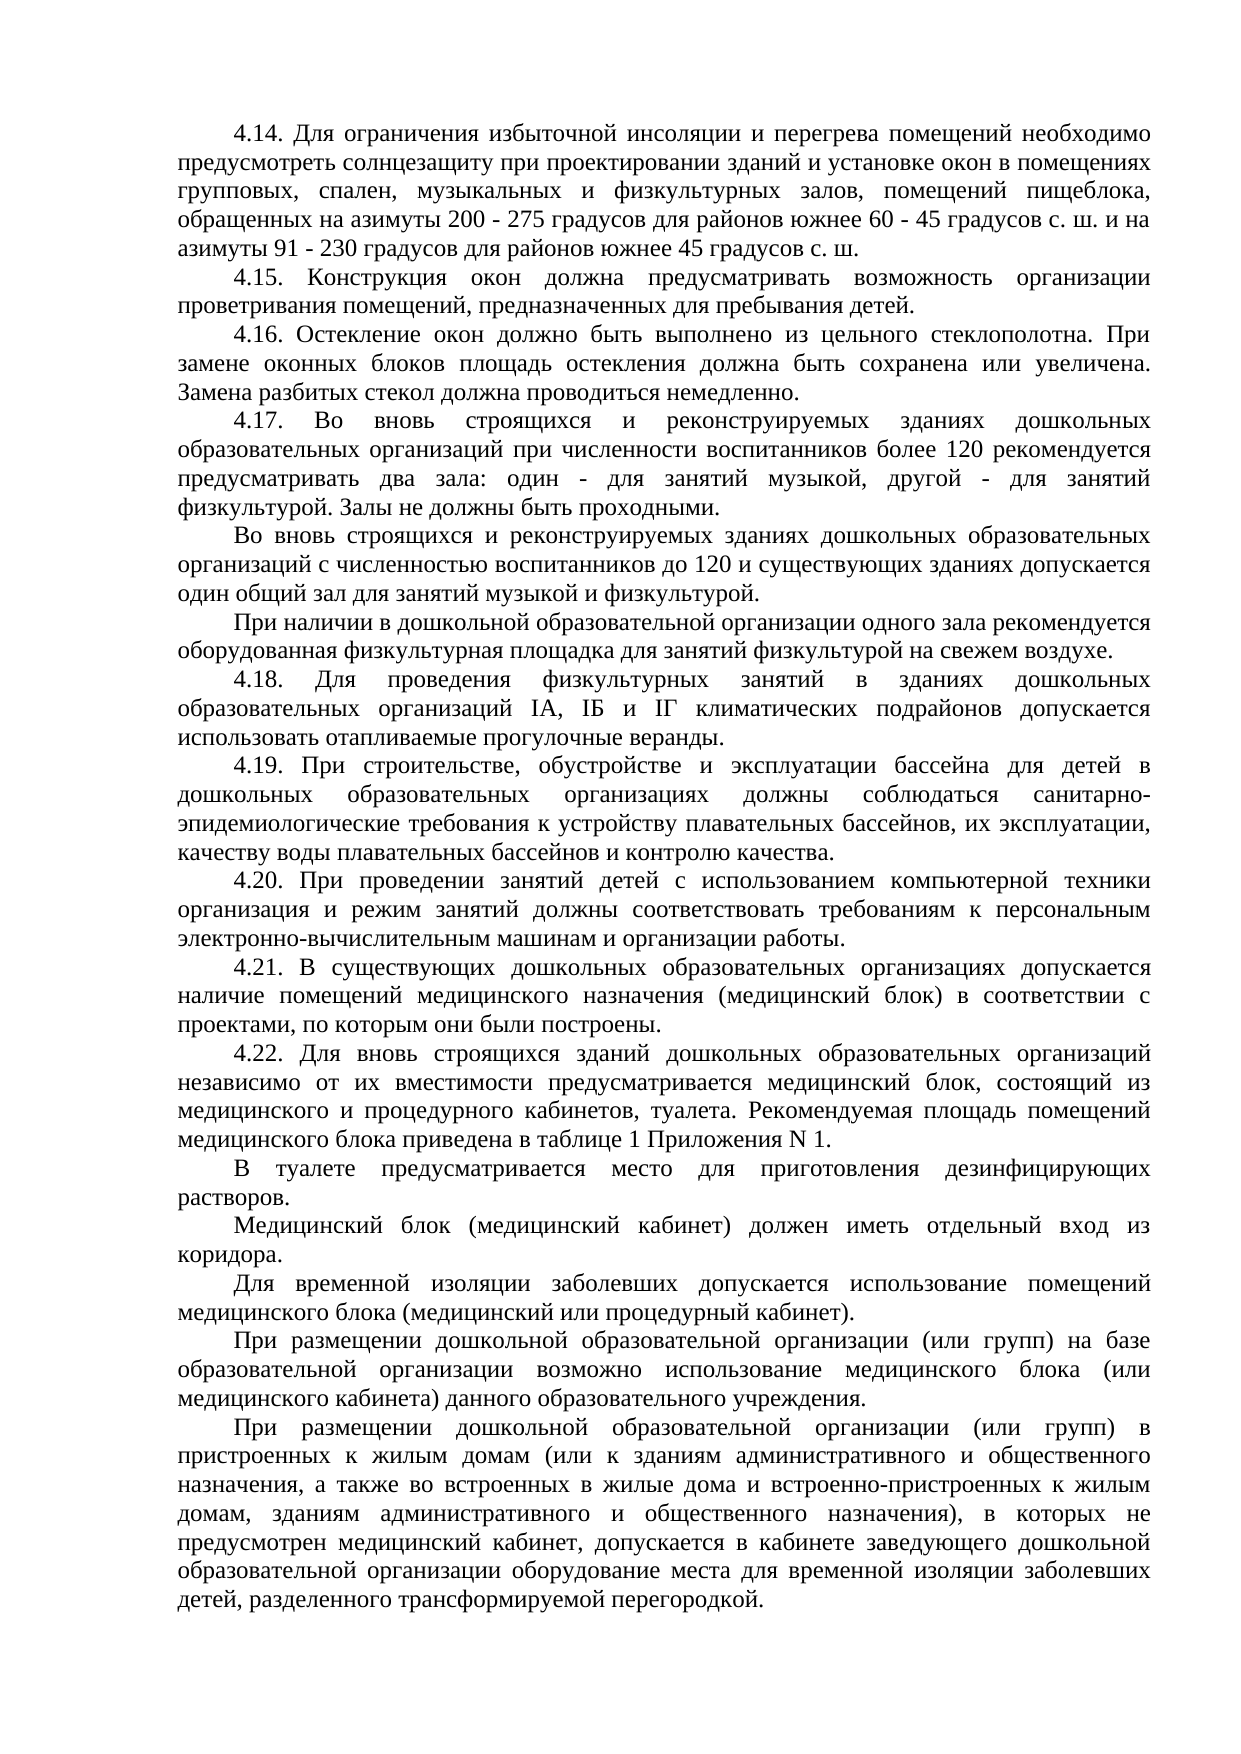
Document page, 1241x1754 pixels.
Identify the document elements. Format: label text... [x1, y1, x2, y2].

text При размещении дошкольной образовательной организации (или групп) в пристроенных к жилым домам (или к зданиям административного и общественного назначения, а также во встроенных в жилые дома и встроенно-пристроенных к жилым домам, зданиям административного и общественного назначения), в которых не предусмотрен медицинский кабинет, допускается в кабинете заведующего дошкольной образовательной организации оборудование места для временной изоляции заболевших детей, разделенного трансформируемой перегородкой. [177, 1412, 1152, 1613]
text При размещении дошкольной образовательной организации (или групп) на базе образовательной организации возможно использование медицинского блока (или медицинского кабинета) данного образовательного учреждения. [177, 1326, 1152, 1412]
text 4.22. Для вновь строящихся зданий дошкольных образовательных организаций независимо от их вместимости предусматривается медицинский блок, состоящий из медицинского и процедурного кабинетов, туалета. Рекомендуемая площадь помещений медицинского блока приведена в таблице 1 Приложения N 1. [177, 1038, 1152, 1153]
text 4.21. В существующих дошкольных образовательных организациях допускается наличие помещений медицинского назначения (медицинский блок) в соответствии с проектами, по которым они были построены. [177, 952, 1152, 1038]
text 4.14. Для ограничения избыточной инсоляции и перегрева помещений необходимо предусмотреть солнцезащиту при проектировании зданий и установке окон в помещениях групповых, спален, музыкальных и физкультурных залов, помещений пищеблока, обращенных на азимуты 200 - 275 градусов для районов южнее 60 - 45 градусов с. ш. и на азимуты 91 - 230 градусов для районов южнее 45 градусов с. ш. [177, 118, 1152, 262]
text 4.17. Во вновь строящихся и реконструируемых зданиях дошкольных образовательных организаций при численности воспитанников более 120 рекомендуется предусматривать два зала: один - для занятий музыкой, другой - для занятий физкультурой. Залы не должны быть проходными. [177, 406, 1152, 521]
text Медицинский блок (медицинский кабинет) должен иметь отдельный вход из коридора. [177, 1211, 1152, 1268]
text Во вновь строящихся и реконструируемых зданиях дошкольных образовательных организаций с численностью воспитанников до 120 и существующих зданиях допускается один общий зал для занятий музыкой и физкультурой. [177, 521, 1152, 607]
text 4.16. Остекление окон должно быть выполнено из цельного стеклополотна. При замене оконных блоков площадь остекления должна быть сохранена или увеличена. Замена разбитых стекол должна проводиться немедленно. [177, 319, 1152, 406]
text 4.20. При проведении занятий детей с использованием компьютерной техники организация и режим занятий должны соответствовать требованиям к персональным электронно-вычислительным машинам и организации работы. [177, 866, 1152, 952]
text При наличии в дошкольной образовательной организации одного зала рекомендуется оборудованная физкультурная площадка для занятий физкультурой на свежем воздухе. [177, 607, 1152, 664]
text 4.15. Конструкция окон должна предусматривать возможность организации проветривания помещений, предназначенных для пребывания детей. [177, 262, 1152, 319]
text В туалете предусматривается место для приготовления дезинфицирующих растворов. [177, 1153, 1152, 1211]
text 4.18. Для проведения физкультурных занятий в зданиях дошкольных образовательных организаций IА, IБ и IГ климатических подрайонов допускается использовать отапливаемые прогулочные веранды. [177, 664, 1152, 751]
text Для временной изоляции заболевших допускается использование помещений медицинского блока (медицинский или процедурный кабинет). [177, 1268, 1152, 1326]
text 4.19. При строительстве, обустройстве и эксплуатации бассейна для детей в дошкольных образовательных организациях должны соблюдаться санитарно-эпидемиологические требования к устройству плавательных бассейнов, их эксплуатации, качеству воды плавательных бассейнов и контролю качества. [177, 751, 1152, 866]
